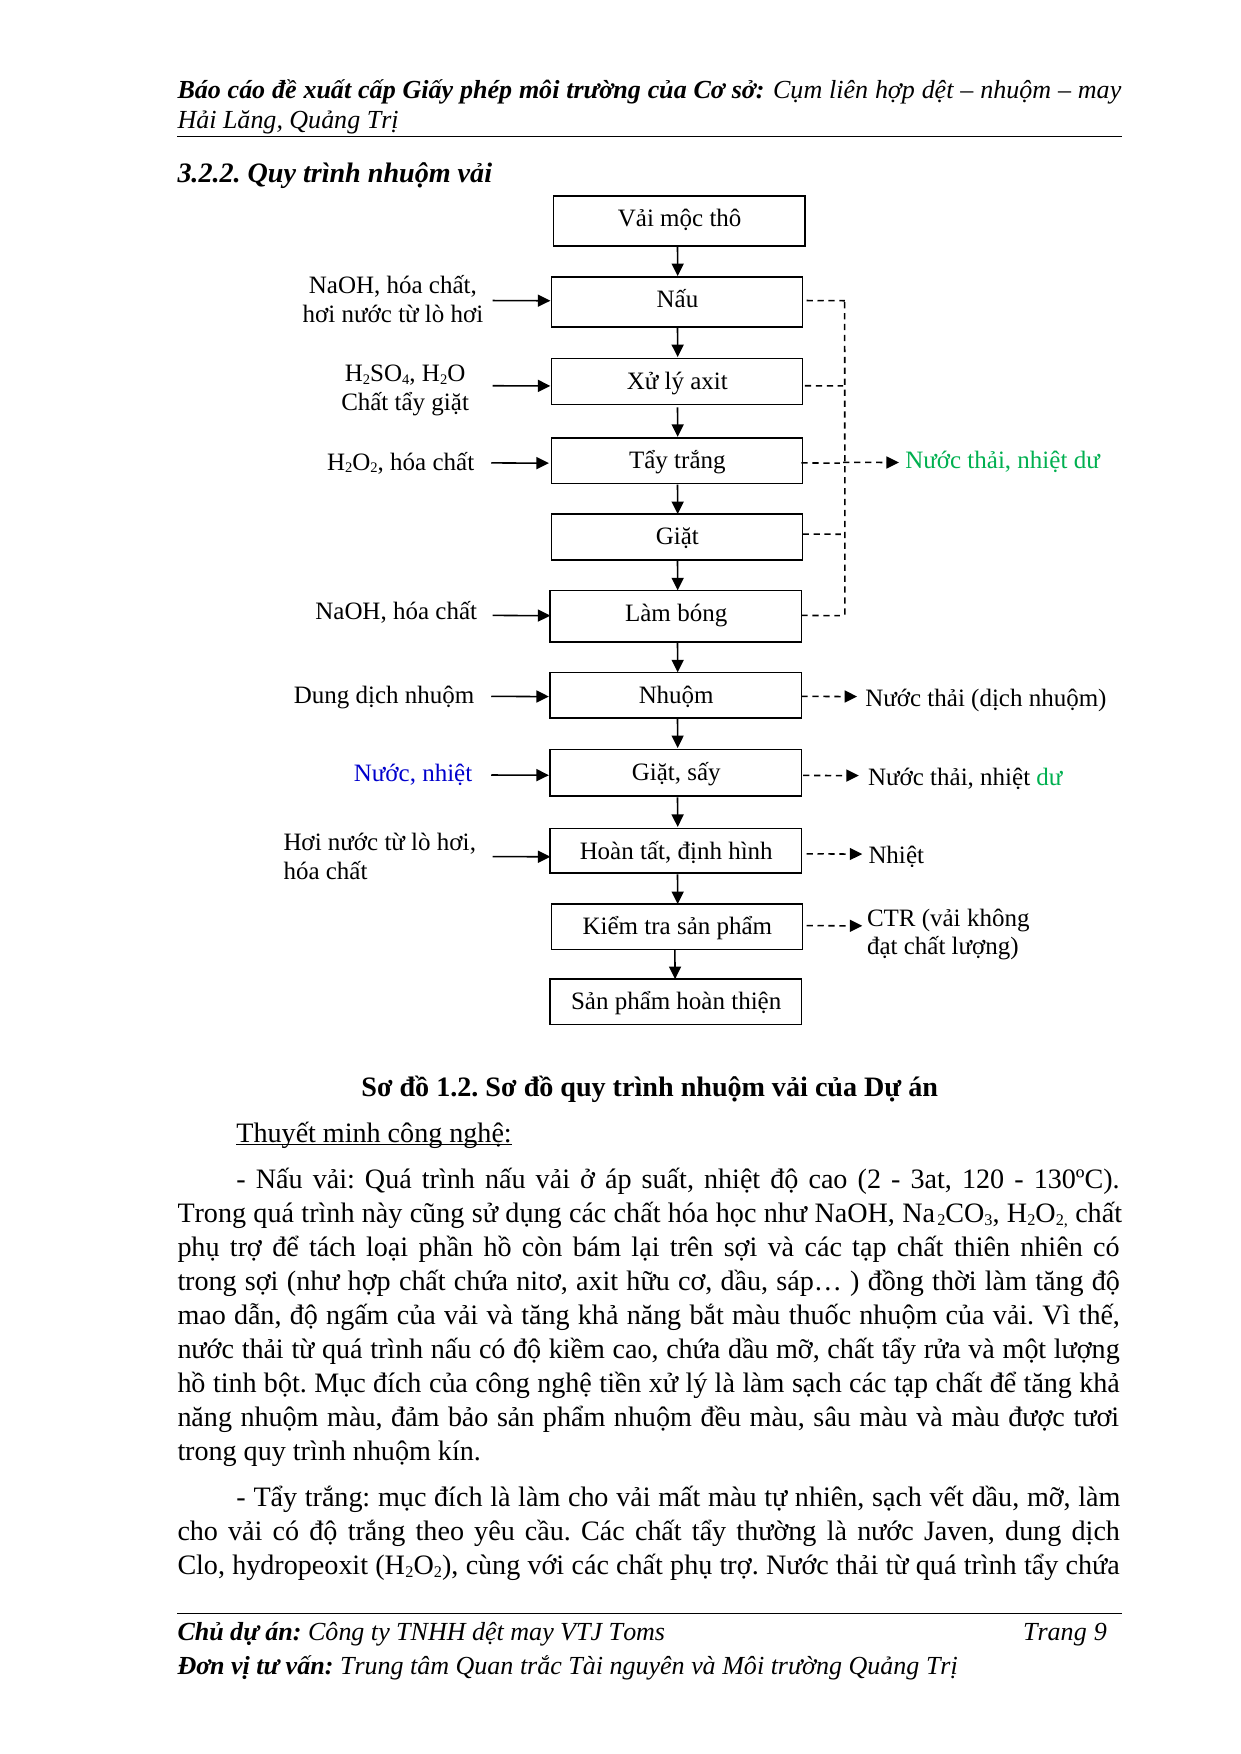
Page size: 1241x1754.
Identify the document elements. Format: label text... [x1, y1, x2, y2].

text Thuyết minh công nghệ: [177, 1116, 1122, 1148]
subtitle 3.2.2. Quy trình nhuộm vải [177, 156, 1122, 188]
text - Nấu vải: Quá trình nấu vải ở áp suất, nhiệt độ cao (2 - 3at, 120 - 130ºC). Trong quá trình này cũng sử dụng các chất hóa học như NaOH, Na2CO3, H2O2, chất phụ trợ để tách loại phần hồ còn bám lại trên sợi và các tạp chất thiên nhiên có trong sợi (như hợp chất chứa nitơ, axit hữu cơ, dầu, sáp… ) đồng thời làm tăng độ mao dẫn, độ ngấm của vải và tăng khả năng bắt màu thuốc nhuộm của vải. Vì thế, nước thải từ quá trình nấu có độ kiềm cao, chứa dầu mỡ, chất tẩy rửa và một lượng hồ tinh bột. Mục đích của công nghệ tiền xử lý là làm sạch các tạp chất để tăng khả năng nhuộm màu, đảm bảo sản phẩm nhuộm đều màu, sâu màu và màu được tươi trong quy trình nhuộm kín. [177, 1162, 1122, 1466]
title Sơ đồ 1.2. Sơ đồ quy trình nhuộm vải của Dự án [177, 1070, 1122, 1102]
